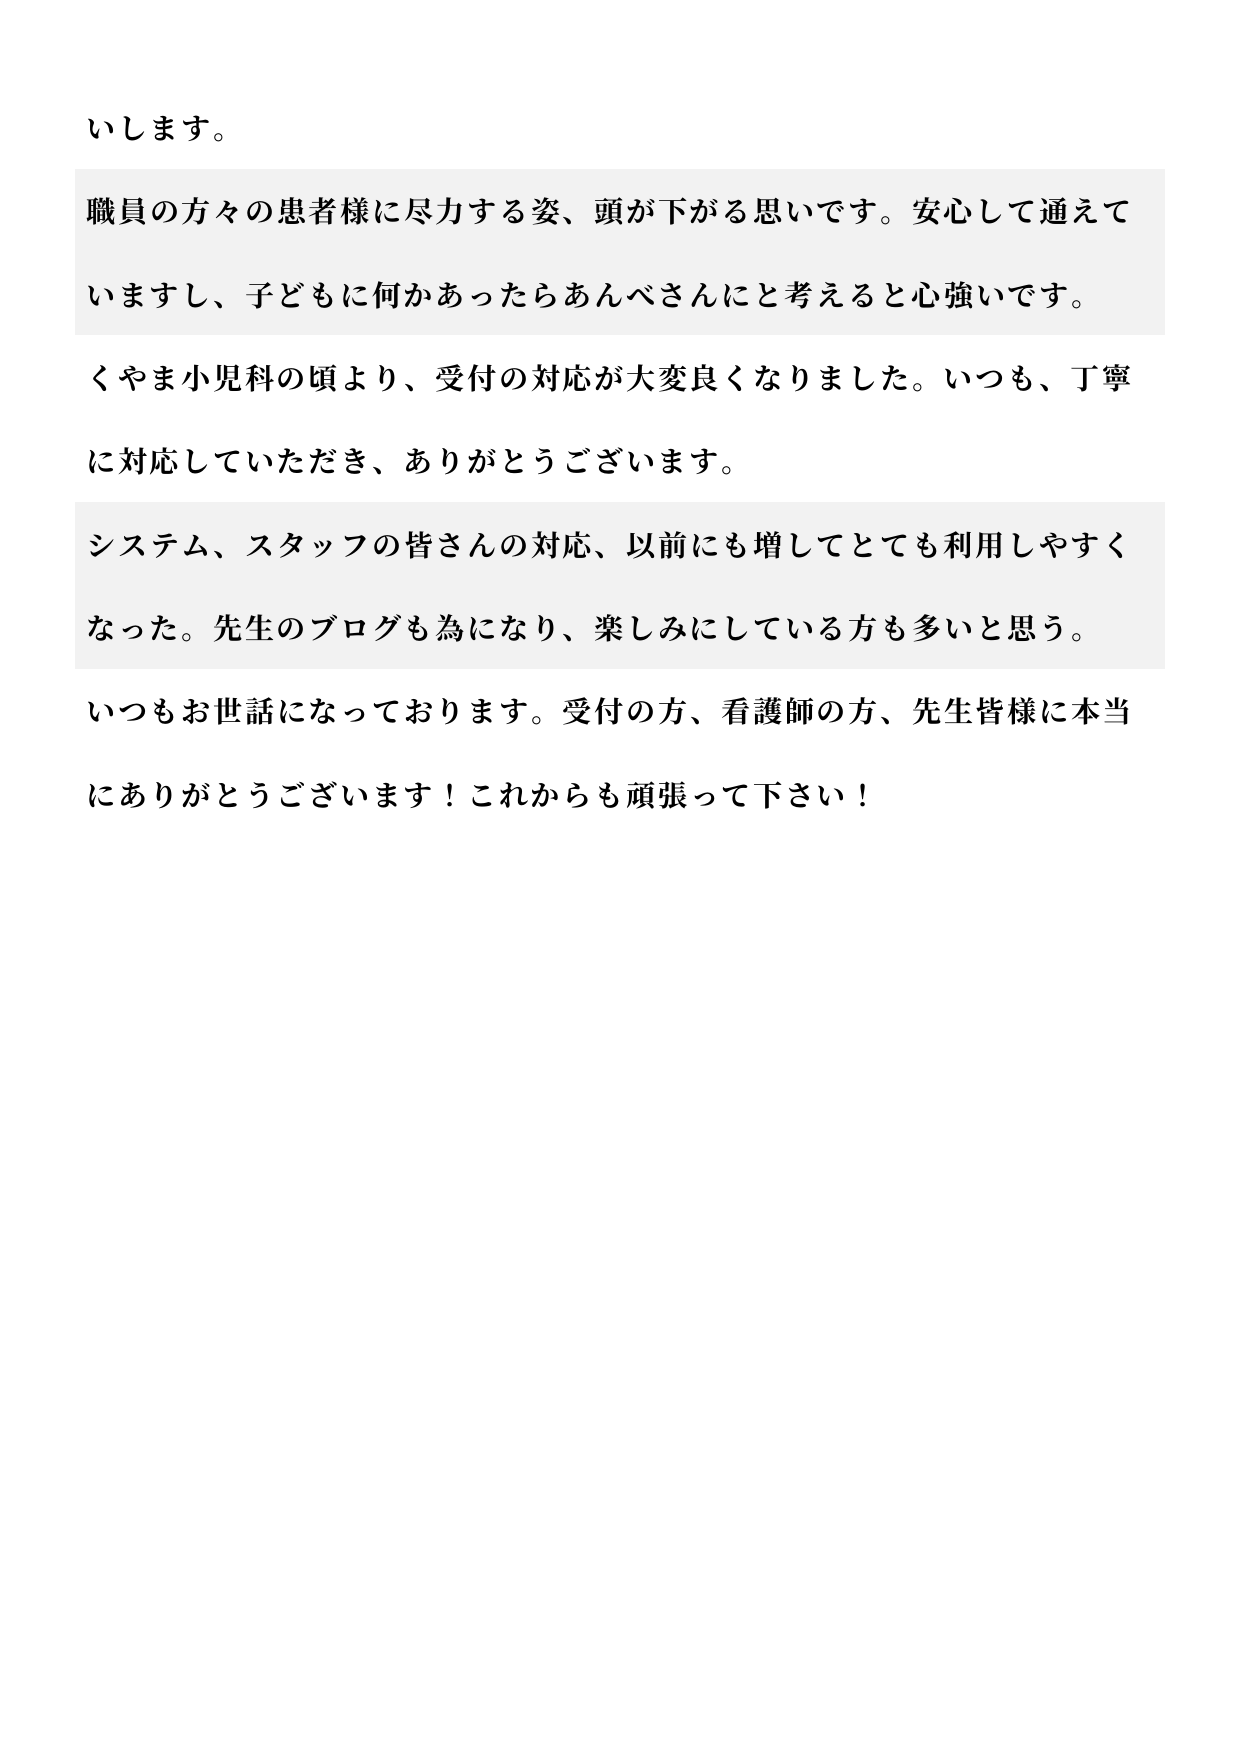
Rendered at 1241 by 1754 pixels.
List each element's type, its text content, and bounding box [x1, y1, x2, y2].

table_cell システム、スタッフの皆さんの対応、以前にも増してとても利用しやすくなった。先生のブログも為になり、楽しみにしている方も多いと思う。 [75, 502, 1165, 669]
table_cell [75, 85, 1165, 169]
table_cell 職員の方々の患者様に尽力する姿、頭が下がる思いです。安心して通えていますし、子どもに何かあったらあんべさんにと考えると心強いです。 [75, 169, 1165, 335]
table_cell いつもお世話になっております。受付の方、看護師の方、先生皆様に本当にありがとうございます！これからも頑張って下さい！ [75, 669, 1165, 835]
table_cell くやま小児科の頃より、受付の対応が大変良くなりました。いつも、丁寧に対応していただき、ありがとうございます。 [75, 335, 1165, 502]
